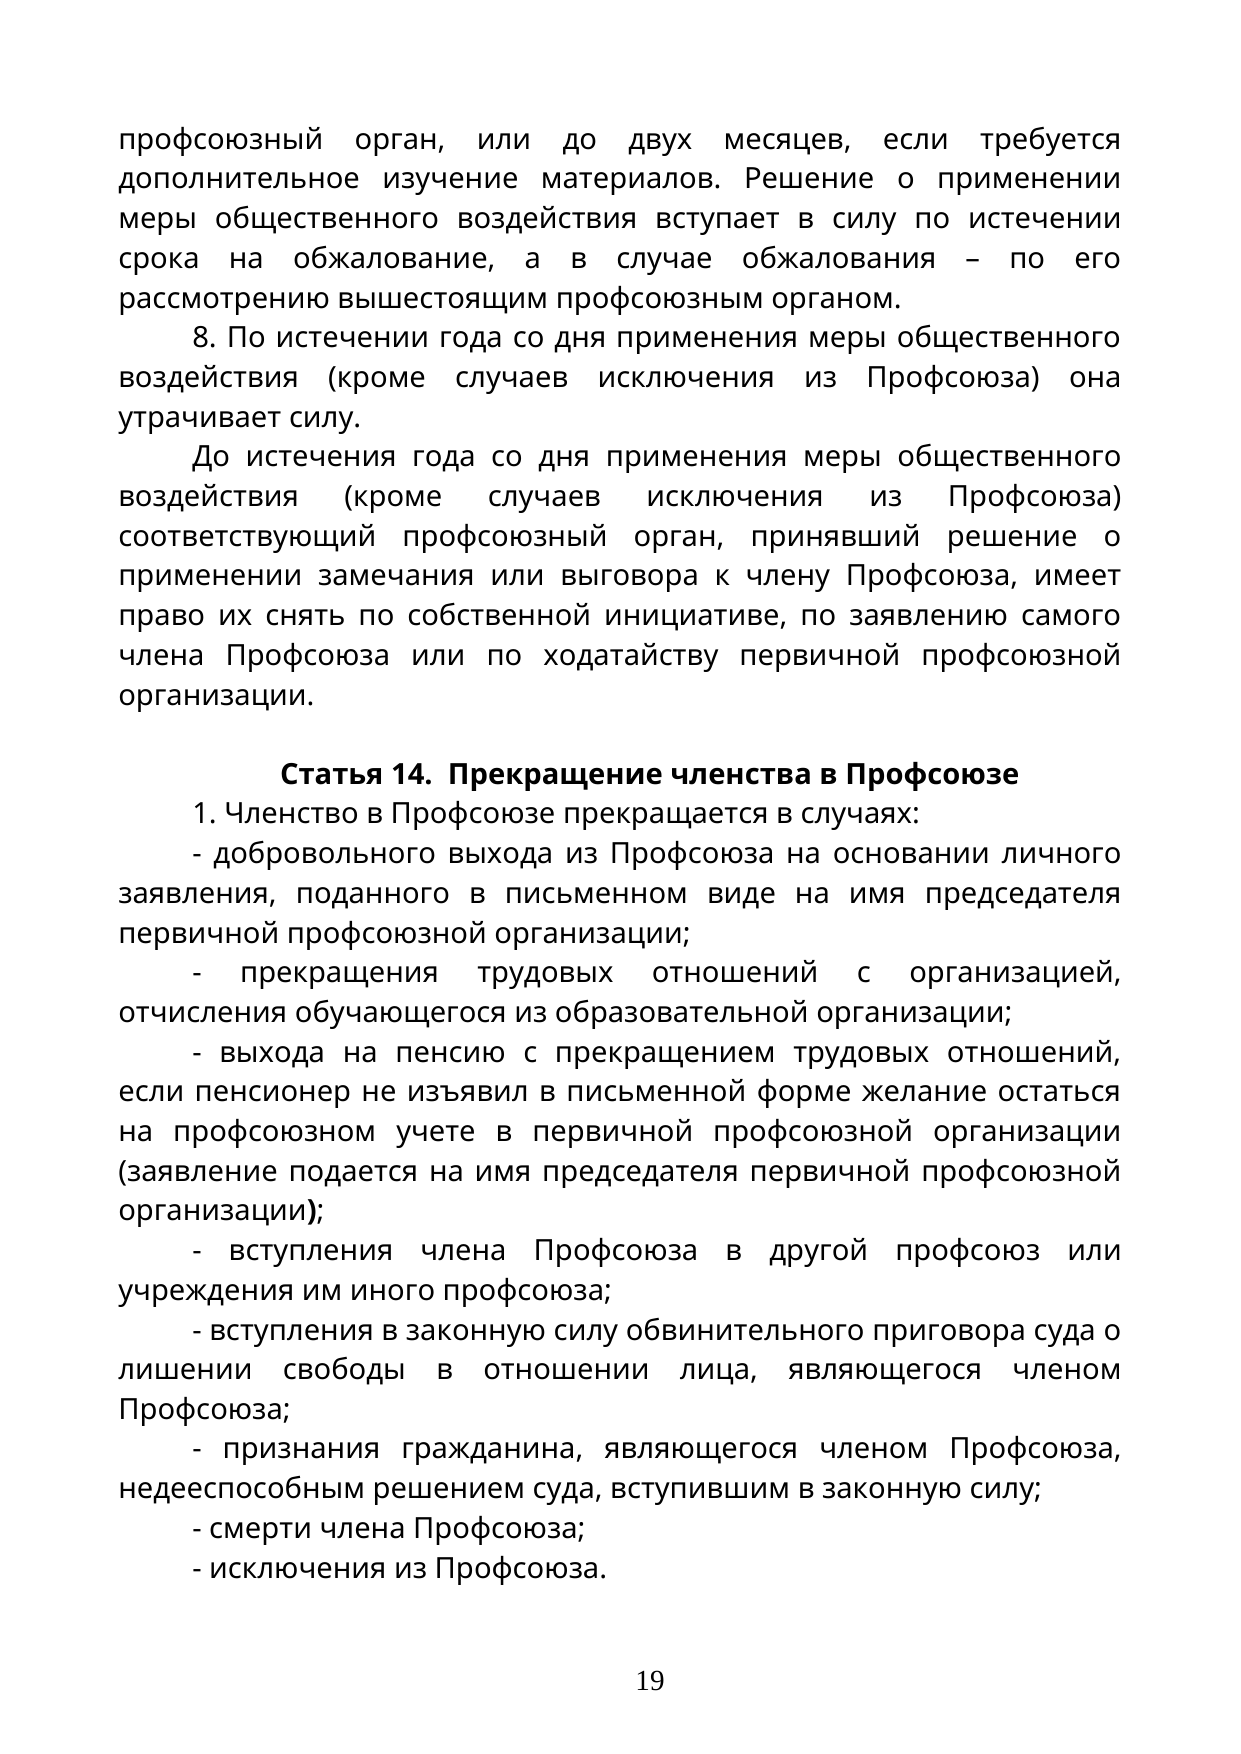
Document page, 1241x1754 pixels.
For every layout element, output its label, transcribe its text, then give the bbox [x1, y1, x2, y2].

text 1. Членство в Профсоюзе прекращается в случаях: [118, 793, 1122, 832]
text - добровольного выхода из Профсоюза на основании личного заявления, поданного в письменном виде на имя председателя первичной профсоюзной организации; [118, 832, 1122, 952]
text 8. По истечении года со дня применения меры общественного воздействия (кроме случаев исключения из Профсоюза) она утрачивает силу. [118, 317, 1122, 436]
text - смерти члена Профсоюза; [118, 1507, 1122, 1547]
text - вступления члена Профсоюза в другой профсоюз или учреждения им иного профсоюза; [118, 1229, 1122, 1309]
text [118, 118, 1122, 317]
text - прекращения трудовых отношений с организацией, отчисления обучающегося из образовательной организации; [118, 952, 1122, 1031]
text - вступления в законную силу обвинительного приговора суда о лишении свободы в отношении лица, являющегося членом Профсоюза; [118, 1309, 1122, 1428]
text - признания гражданина, являющегося членом Профсоюза, недееспособным решением суда, вступившим в законную силу; [118, 1428, 1122, 1507]
text - выхода на пенсию с прекращением трудовых отношений, если пенсионер не изъявил в письменной форме желание остаться на профсоюзном учете в первичной профсоюзной организации (заявление подается на имя председателя первичной профсоюзной организации); [118, 1031, 1122, 1229]
text До истечения года со дня применения меры общественного воздействия (кроме случаев исключения из Профсоюза) соответствующий профсоюзный орган, принявший решение о применении замечания или выговора к члену Профсоюза, имеет право их снять по собственной инициативе, по заявлению самого члена Профсоюза или по ходатайству первичной профсоюзной организации. [118, 436, 1122, 713]
text - исключения из Профсоюза. [118, 1547, 1122, 1587]
text Статья 14. Прекращение членства в Профсоюзе [118, 753, 1122, 793]
